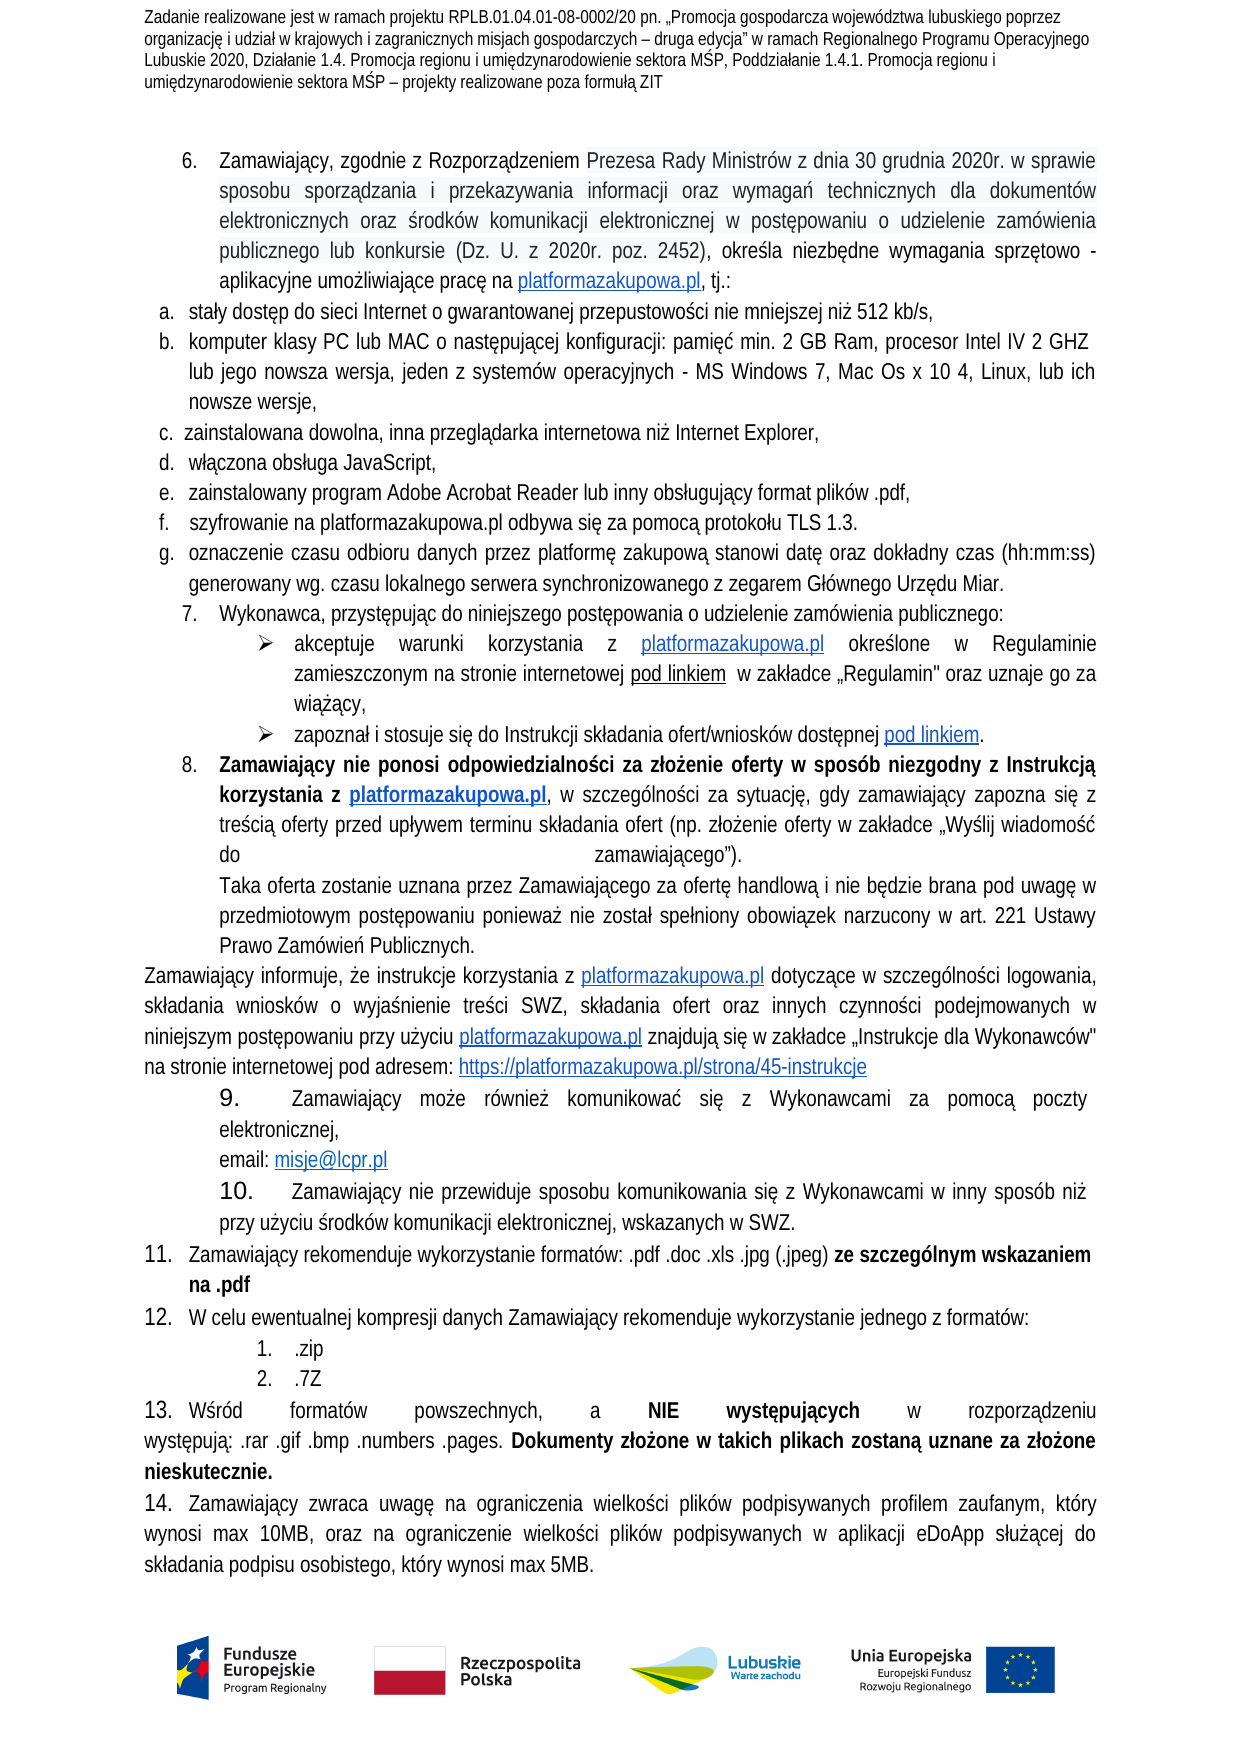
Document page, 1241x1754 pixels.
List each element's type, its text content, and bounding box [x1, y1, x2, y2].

list Zamawiający, zgodnie z Rozporządzeniem Prezesa Rady Ministrów z dnia 30 grudnia 2020r. w sprawie sposobu sporządzania i przekazywania informacji oraz wymagań technicznych dla dokumentów elektronicznych oraz środków komunikacji elektronicznej w postępowaniu o udzielenie zamówienia publicznego lub konkursie (Dz. U. z 2020r. poz. 2452), określa niezbędne wymagania sprzętowo - aplikacyjne umożliwiające pracę na platformazakupowa.pl, tj.: [182, 147, 1097, 294]
picture [144, 1617, 1090, 1720]
list .zip [257, 1334, 1097, 1361]
list komputer klasy PC lub MAC o następującej konfiguracji: pamięć min. 2 GB Ram, procesor Intel IV 2 GHZ lub jego nowsza wersja, jeden z systemów operacyjnych - MS Windows 7, Mac Os x 10 4, Linux, lub ich nowsze wersje, [159, 328, 1097, 414]
list Zamawiający rekomenduje wykorzystanie formatów: .pdf .doc .xls .jpg (.jpeg) ze szczególnym wskazaniem na .pdf [144, 1239, 1097, 1298]
list zainstalowany program Adobe Acrobat Reader lub inny obsługujący format plików .pdf, [159, 479, 1097, 505]
list akceptuje warunki korzystania z platformazakupowa.pl określone w Regulaminie zamieszczonym na stronie internetowej pod linkiem w zakładce „Regulamin" oraz uznaje go za wiążący, [257, 630, 1097, 717]
list oznaczenie czasu odbioru danych przez platformę zakupową stanowi datę oraz dokładny czas (hh:mm:ss) generowany wg. czasu lokalnego serwera synchronizowanego z zegarem Głównego Urzędu Miar. [159, 539, 1097, 596]
list Zamawiający może również komunikować się z Wykonawcami za pomocą poczty elektronicznej, email: misje@lcpr.pl [219, 1083, 1087, 1172]
list szyfrowanie na platformazakupowa.pl odbywa się za pomocą protokołu TLS 1.3. [159, 509, 1097, 535]
list Zamawiający nie przewiduje sposobu komunikowania się z Wykonawcami w inny sposób niż przy użyciu środków komunikacji elektronicznej, wskazanych w SWZ. [219, 1176, 1087, 1235]
list zainstalowana dowolna, inna przeglądarka internetowa niż Internet Explorer, [159, 418, 1097, 445]
list stały dostęp do sieci Internet o gwarantowanej przepustowości nie mniejszej niż 512 kb/s, [159, 298, 1097, 324]
list .7Z [257, 1365, 1097, 1391]
list Zamawiający zwraca uwagę na ograniczenia wielkości plików podpisywanych profilem zaufanym, który wynosi max 10MB, oraz na ograniczenie wielkości plików podpisywanych w aplikacji eDoApp służącej do składania podpisu osobistego, który wynosi max 5MB. [144, 1488, 1097, 1577]
list Wykonawca, przystępując do niniejszego postępowania o udzielenie zamówienia publicznego: [182, 600, 1097, 626]
list Wśród formatów powszechnych, a NIE występujących w rozporządzeniu występują: .rar .gif .bmp .numbers .pages. Dokumenty złożone w takich plikach zostaną uznane za złożone nieskutecznie. [144, 1395, 1097, 1484]
text Zamawiający informuje, że instrukcje korzystania z platformazakupowa.pl dotyczące w szczególności logowania, składania wniosków o wyjaśnienie treści SWZ, składania ofert oraz innych czynności podejmowanych w niniejszym postępowaniu przy użyciu platformazakupowa.pl znajdują się w zakładce „Instrukcje dla Wykonawców" na stronie internetowej pod adresem: https://platformazakupowa.pl/strona/45-instrukcje [144, 962, 1097, 1079]
list włączona obsługa JavaScript, [159, 449, 1097, 475]
list zapoznał i stosuje się do Instrukcji składania ofert/wniosków dostępnej pod linkiem. [257, 721, 1097, 747]
list Zamawiający nie ponosi odpowiedzialności za złożenie oferty w sposób niezgodny z Instrukcją korzystania z platformazakupowa.pl, w szczególności za sytuację, gdy zamawiający zapozna się z treścią oferty przed upływem terminu składania ofert (np. złożenie oferty w zakładce „Wyślij wiadomość do zamawiającego”). Taka oferta zostanie uznana przez Zamawiającego za ofertę handlową i nie będzie brana pod uwagę w przedmiotowym postępowaniu ponieważ nie został spełniony obowiązek narzucony w art. 221 Ustawy Prawo Zamówień Publicznych. [182, 751, 1097, 958]
list W celu ewentualnej kompresji danych Zamawiający rekomenduje wykorzystanie jednego z formatów: [144, 1302, 1097, 1330]
